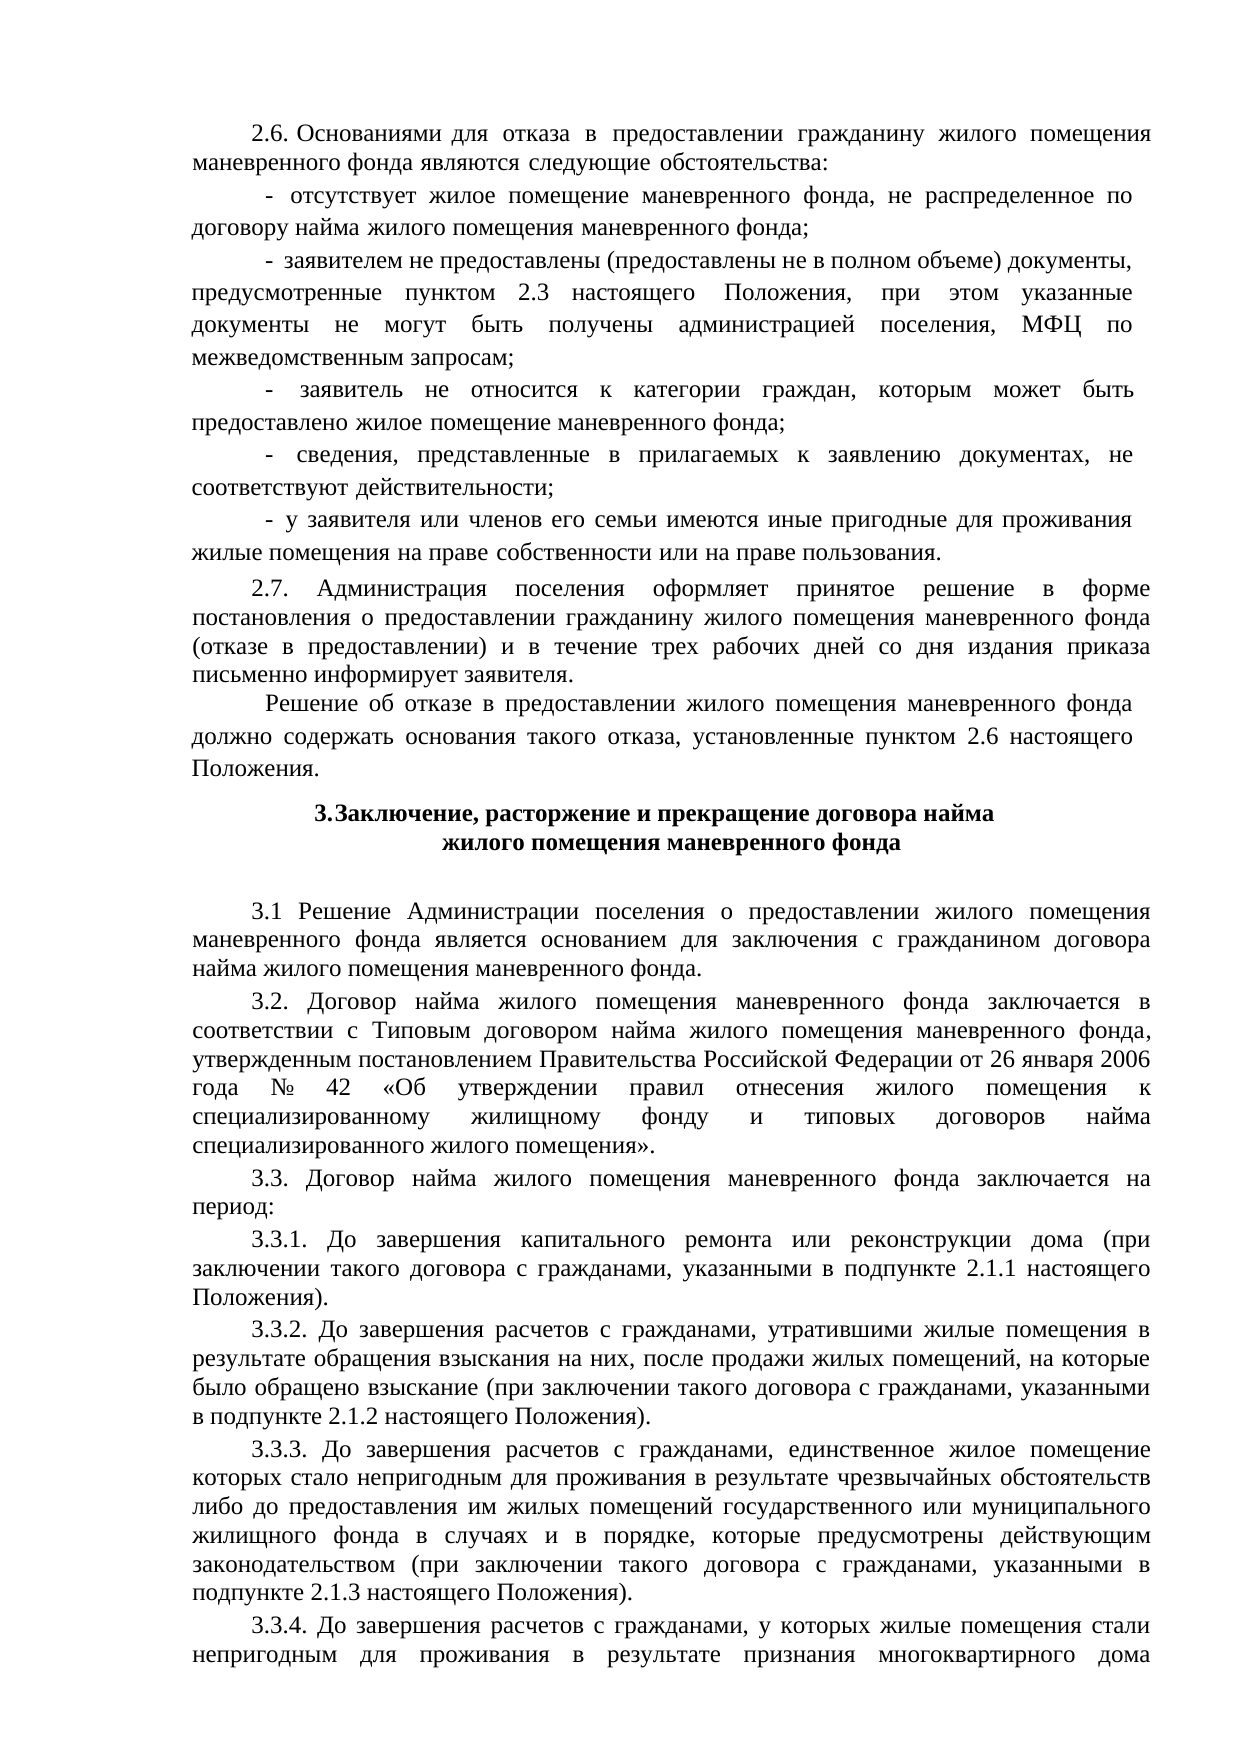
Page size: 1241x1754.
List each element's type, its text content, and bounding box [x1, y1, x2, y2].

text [192, 1610, 1152, 1668]
list Заключение, расторжение и прекращение договора найма [157, 798, 1152, 827]
text Решение об отказе в предоставлении жилого помещения маневренного фонда должно содержать основания такого отказа, установленные пунктом 2.6 настоящего Положения. [191, 688, 1133, 782]
list сведения, представленные в прилагаемых к заявлению документах, не соответствуют действительности; [191, 439, 1133, 501]
list заявителем не предоставлены (предоставлены не в полном объеме) документы, предусмотренные пунктом 2.3 настоящего Положения, при этом указанные документы не могут быть получены администрацией поселения, МФЦ по межведомственным запросам; [191, 245, 1133, 371]
list отсутствует жилое помещение маневренного фонда, не распределенное по договору найма жилого помещения маневренного фонда; [191, 180, 1133, 241]
list заявитель не относится к категории граждан, которым может быть предоставлено жилое помещение маневренного фонда; [191, 374, 1134, 436]
text 3.3.1. До завершения капитального ремонта или реконструкции дома (при заключении такого договора с гражданами, указанными в подпункте 2.1.1 настоящего Положения). [192, 1224, 1152, 1311]
text 3.2. Договор найма жилого помещения маневренного фонда заключается в соответствии с Типовым договором найма жилого помещения маневренного фонда, утвержденным постановлением Правительства Российской Федерации от 26 января 2006 года № 42 «Об утверждении правил отнесения жилого помещения к специализированному жилищному фонду и типовых договоров найма специализированного жилого помещения». [192, 986, 1152, 1159]
text 2.6. Основаниями для отказа в предоставлении гражданину жилого помещения маневренного фонда являются следующие обстоятельства: [192, 118, 1152, 176]
text 3.3.2. До завершения расчетов с гражданами, утратившими жилые помещения в результате обращения взыскания на них, после продажи жилых помещений, на которые было обращено взыскание (при заключении такого договора с гражданами, указанными в подпункте 2.1.2 настоящего Положения). [192, 1314, 1152, 1429]
list жилого помещения маневренного фонда [191, 827, 1152, 856]
text 2.7. Администрация поселения оформляет принятое решение в форме постановления о предоставлении гражданину жилого помещения маневренного фонда (отказе в предоставлении) и в течение трех рабочих дней со дня издания приказа письменно информирует заявителя. [192, 573, 1152, 688]
text 3.1 Решение Администрации поселения о предоставлении жилого помещения маневренного фонда является основанием для заключения с гражданином договора найма жилого помещения маневренного фонда. [192, 896, 1152, 982]
text 3.3. Договор найма жилого помещения маневренного фонда заключается на период: [192, 1163, 1152, 1220]
list у заявителя или членов его семьи имеются иные пригодные для проживания жилые помещения на праве собственности или на праве пользования. [191, 504, 1133, 566]
text 3.3.3. До завершения расчетов с гражданами, единственное жилое помещение которых стало непригодным для проживания в результате чрезвычайных обстоятельств либо до предоставления им жилых помещений государственного или муниципального жилищного фонда в случаях и в порядке, которые предусмотрены действующим законодательством (при заключении такого договора с гражданами, указанными в подпункте 2.1.3 настоящего Положения). [192, 1434, 1152, 1606]
